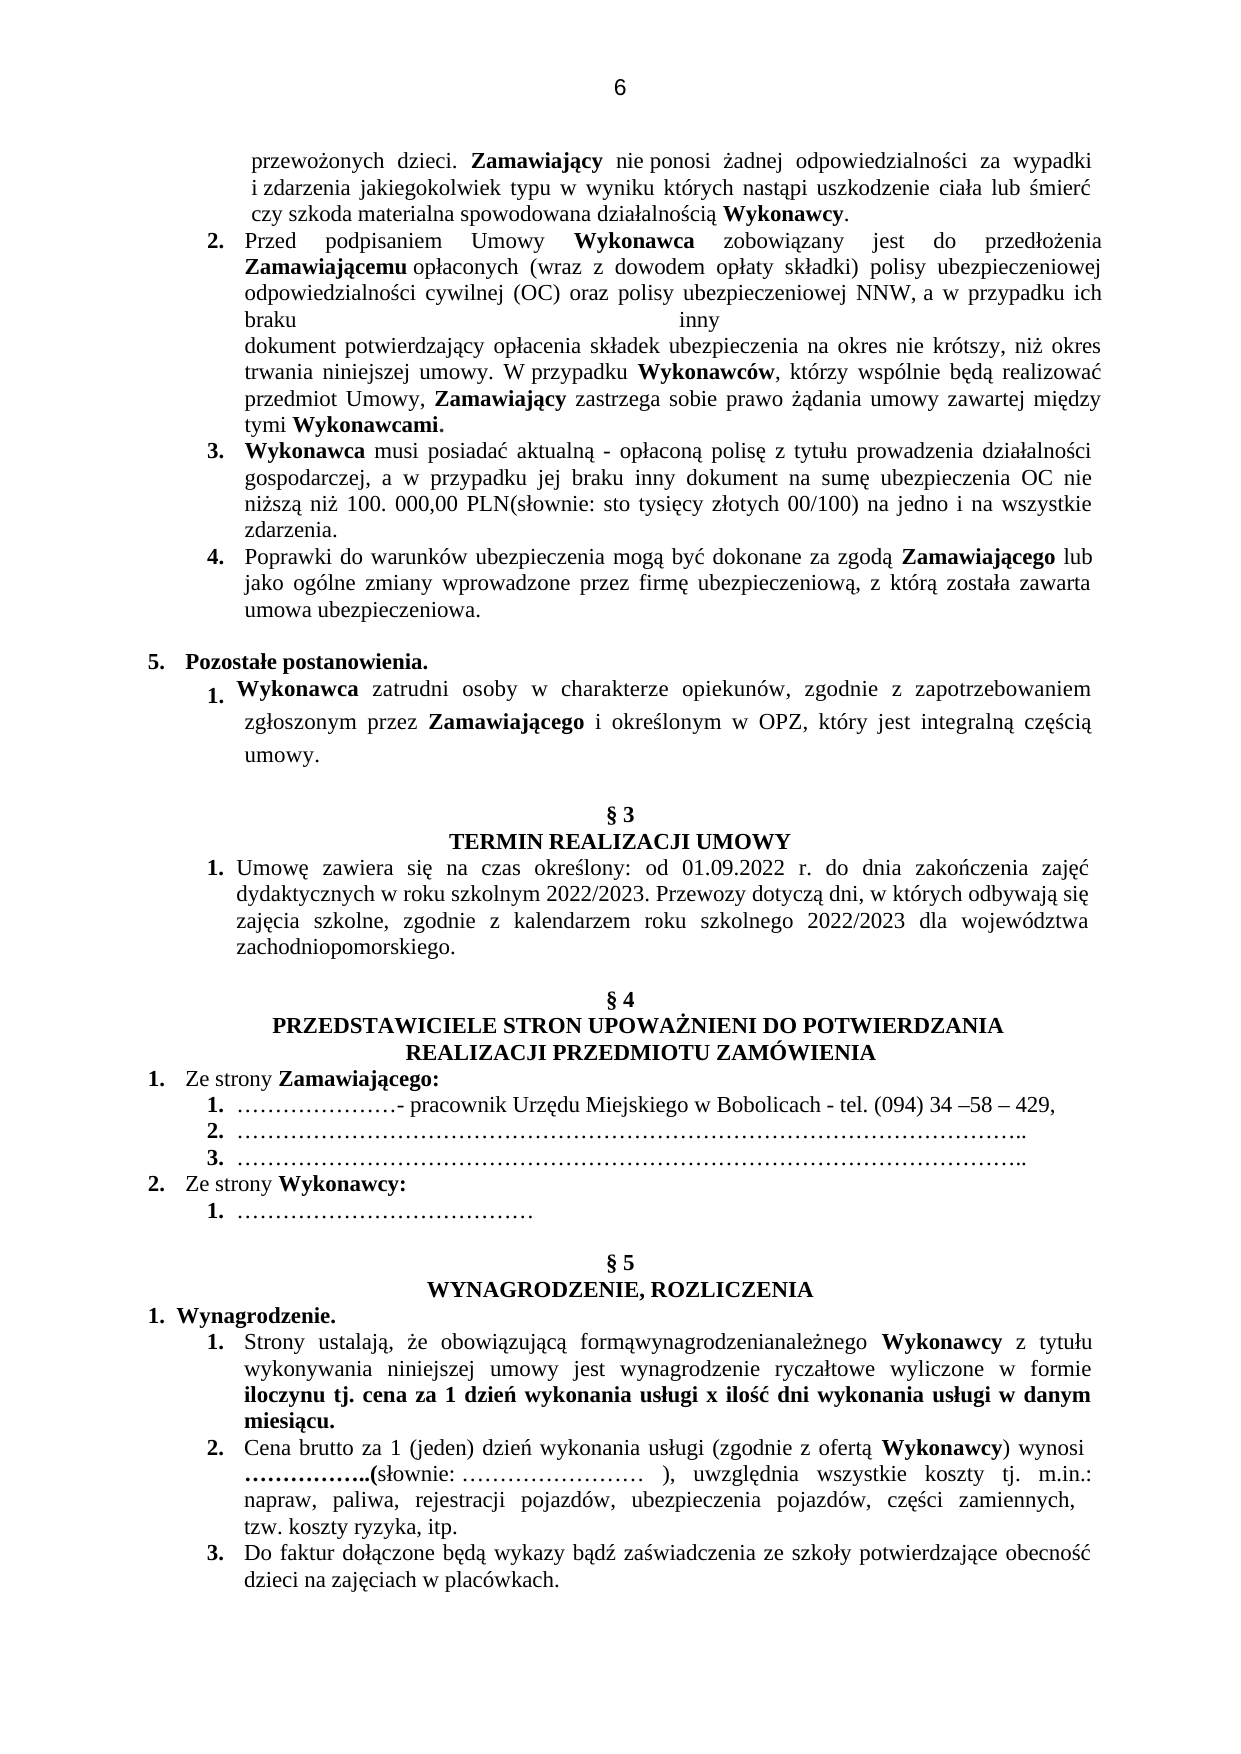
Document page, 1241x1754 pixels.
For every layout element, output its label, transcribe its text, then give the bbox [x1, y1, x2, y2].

text TERMIN REALIZACJI UMOWY [148, 828, 1093, 854]
text § 5 [148, 1249, 1093, 1276]
list Ze strony Wykonawcy: [148, 1170, 1093, 1197]
list Do faktur dołączone będą wykazy bądź zaświadczenia ze szkoły potwierdzające obecność dzieci na zajęciach w placówkach. [207, 1539, 1093, 1592]
list Strony ustalają, że obowiązującą formąwynagrodzenianależnego Wykonawcy z tytułu wykonywania niniejszej umowy jest wynagrodzenie ryczałtowe wyliczone w formie iloczynu tj. cena za 1 dzień wykonania usługi x ilość dni wykonania usługi w danym miesiącu. [207, 1328, 1093, 1434]
list …………………- pracownik Urzędu Miejskiego w Bobolicach - tel. (094) 34 –58 – 429, [207, 1091, 1093, 1118]
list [207, 148, 1093, 227]
list ………………………………… [207, 1197, 1093, 1223]
list Poprawki do warunków ubezpieczenia mogą być dokonane za zgodą Zamawiającego lub jako ogólne zmiany wprowadzone przez firmę ubezpieczeniową, z którą została zawarta umowa ubezpieczeniowa. [207, 543, 1093, 622]
list Przed podpisaniem Umowy Wykonawca zobowiązany jest do przedłożenia Zamawiającemu opłaconych (wraz z dowodem opłaty składki) polisy ubezpieczeniowej odpowiedzialności cywilnej (OC) oraz polisy ubezpieczeniowej NNW, a w przypadku ich braku inny dokument potwierdzający opłacenia składek ubezpieczenia na okres nie krótszy, niż okres trwania niniejszej umowy. W przypadku Wykonawców, którzy wspólnie będą realizować przedmiot Umowy, Zamawiający zastrzega sobie prawo żądania umowy zawartej między tymi Wykonawcami. [207, 227, 1102, 437]
list Ze strony Zamawiającego: [148, 1065, 1093, 1091]
text WYNAGRODZENIE, ROZLICZENIA [148, 1276, 1093, 1302]
list ………………………………………………………………………………………….. [207, 1118, 1093, 1144]
list ………………………………………………………………………………………….. [207, 1144, 1093, 1170]
text § 4 [148, 986, 1093, 1012]
text PRZEDSTAWICIELE STRON UPOWAŻNIENI DO POTWIERDZANIA REALIZACJI PRZEDMIOTU ZAMÓWIENIA [148, 1012, 1093, 1065]
list Umowę zawiera się na czas określony: od 01.09.2022 r. do dnia zakończenia zajęć dydaktycznych w roku szkolnym 2022/2023. Przewozy dotyczą dni, w których odbywają się zajęcia szkolne, zgodnie z kalendarzem roku szkolnego 2022/2023 dla województwa zachodniopomorskiego. [207, 854, 1089, 959]
list Cena brutto za 1 (jeden) dzień wykonania usługi (zgodnie z ofertą Wykonawcy) wynosi ……………..(słownie: …………………… ), uwzględnia wszystkie koszty tj. m.in.: napraw, paliwa, rejestracji pojazdów, ubezpieczenia pojazdów, części zamiennych, tzw. koszty ryzyka, itp. [207, 1434, 1093, 1539]
list Wykonawca musi posiadać aktualną - opłaconą polisę z tytułu prowadzenia działalności gospodarczej, a w przypadku jej braku inny dokument na sumę ubezpieczenia OC nie niższą niż 100. 000,00 PLN(słownie: sto tysięcy złotych 00/100) na jedno i na wszystkie zdarzenia. [207, 437, 1093, 543]
text 1. Wynagrodzenie. [148, 1302, 1093, 1328]
list Wykonawca zatrudni osoby w charakterze opiekunów, zgodnie z zapotrzebowaniem zgłoszonym przez Zamawiającego i określonym w OPZ, który jest integralną częścią umowy. [207, 675, 1093, 775]
list Pozostałe postanowienia. [148, 648, 1093, 675]
text § 3 [148, 801, 1093, 828]
